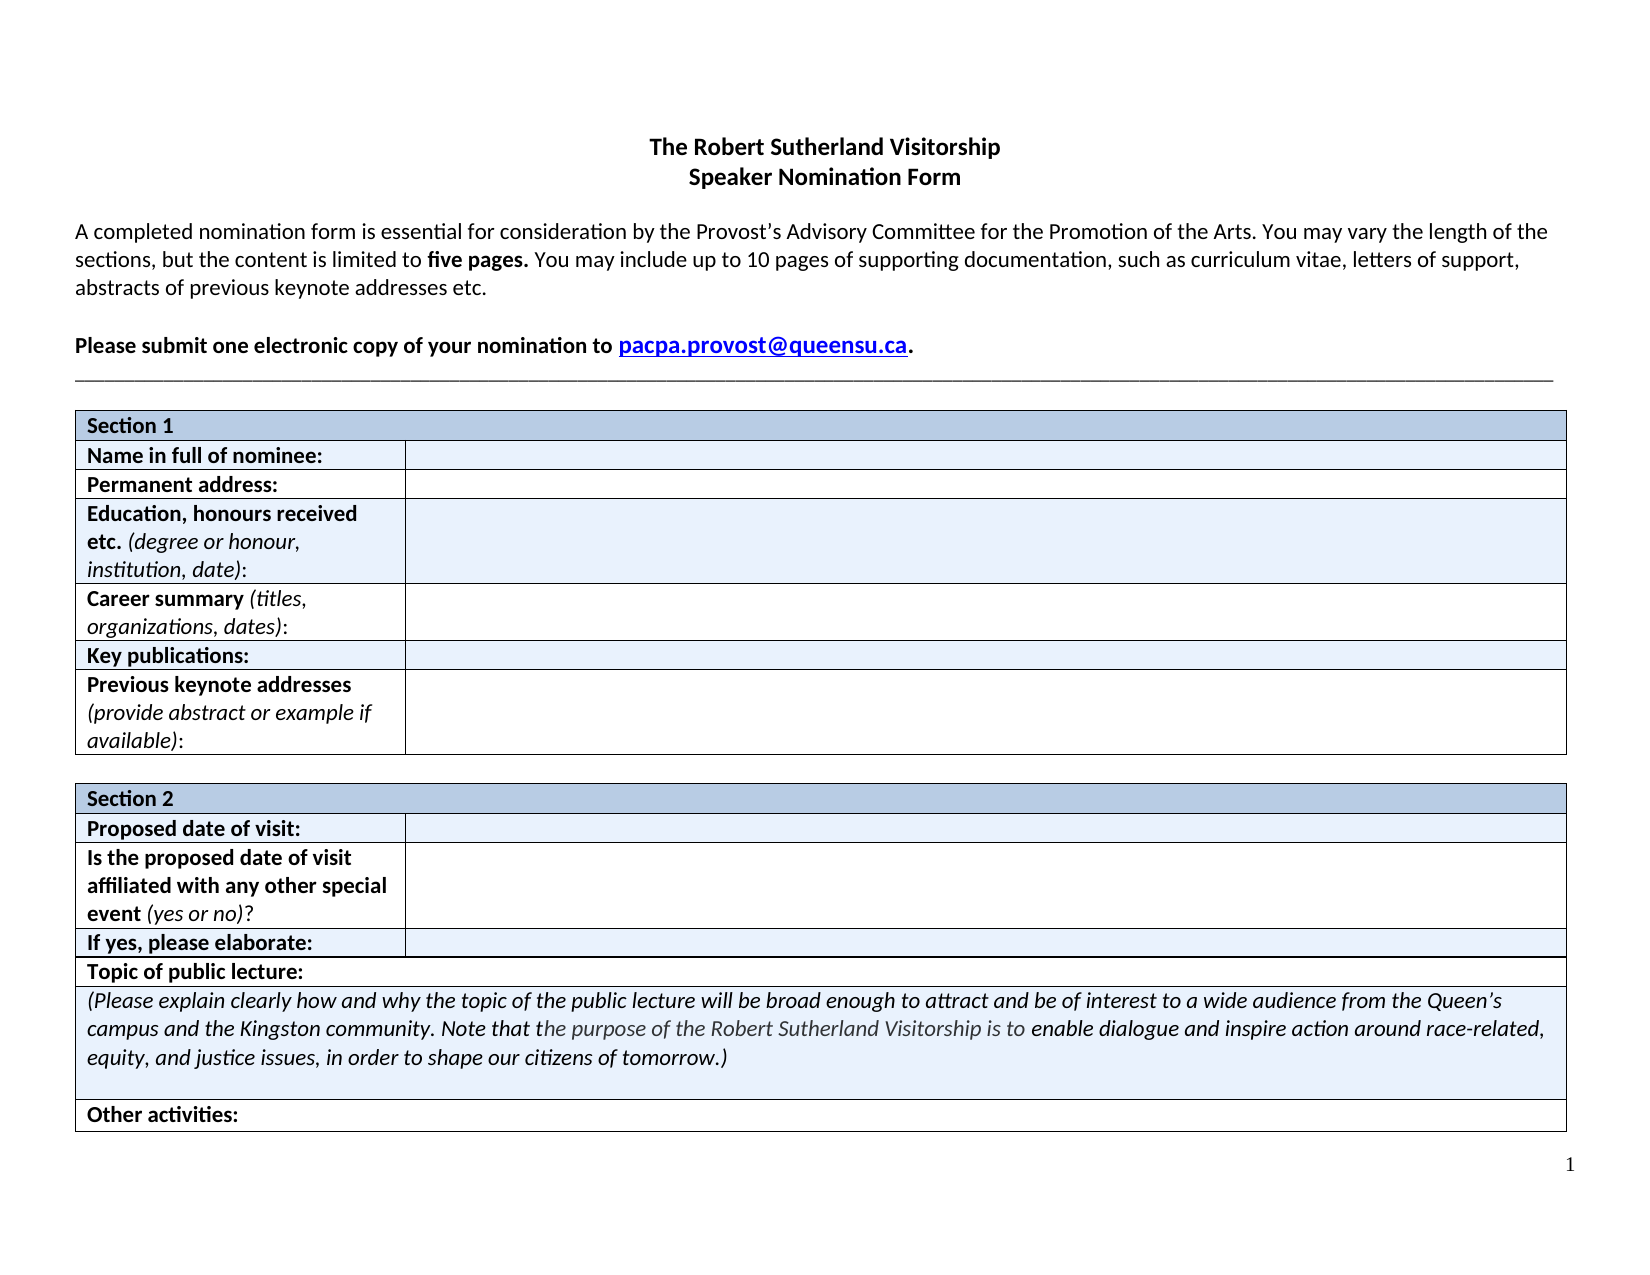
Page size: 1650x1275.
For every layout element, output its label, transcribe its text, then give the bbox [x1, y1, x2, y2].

table_cell Key publications: [76, 641, 405, 669]
table_cell [406, 814, 1566, 842]
text The Robert Sutherland Visitorship Speaker Nomination Form [75, 131, 1575, 192]
table_cell Proposed date of visit: [76, 814, 405, 842]
table_cell [406, 929, 1566, 956]
table_cell (Please explain clearly how and why the topic of the public lecture will be broad enough to attract and be of interest to a wide audience from the Queen’s campus and the Kingston community. Note that the purpose of the Robert Sutherland Visitorship is to enable dialogue and inspire action around race-related, equity, and justice issues, in order to shape our citizens of tomorrow.) [76, 987, 1566, 1099]
table_cell [406, 641, 1566, 669]
text ______________________________________________________________________________________________________________________________________________________ [75, 360, 1575, 384]
table_cell [406, 499, 1566, 583]
table_header Section 2 [76, 784, 1566, 813]
table_cell [406, 584, 1566, 640]
table_cell Topic of public lecture: [76, 958, 1566, 986]
table_cell Education, honours received etc. (degree or honour, institution, date): [76, 499, 405, 583]
table_cell If yes, please elaborate: [76, 929, 405, 956]
table_cell [406, 670, 1566, 754]
text Please submit one electronic copy of your nomination to pacpa.provost@queensu.ca. [75, 329, 1575, 360]
table_cell Other activities: [76, 1100, 1566, 1131]
table_cell Previous keynote addresses (provide abstract or example if available): [76, 670, 405, 754]
table_cell [406, 843, 1566, 927]
table_cell Name in full of nominee: [76, 441, 405, 469]
text A completed nomination form is essential for consideration by the Provost’s Advisory Committee for the Promotion of the Arts. You may vary the length of the sections, but the content is limited to five pages. You may include up to 10 pages of supporting documentation, such as curriculum vitae, letters of support, abstracts of previous keynote addresses etc. [75, 217, 1575, 302]
table_cell Is the proposed date of visit affiliated with any other special event (yes or no)? [76, 843, 405, 927]
table_header Section 1 [76, 411, 1566, 440]
table_cell Permanent address: [76, 470, 405, 498]
table_cell Career summary (titles, organizations, dates): [76, 584, 405, 640]
table_cell [406, 470, 1566, 498]
table_cell [406, 441, 1566, 469]
